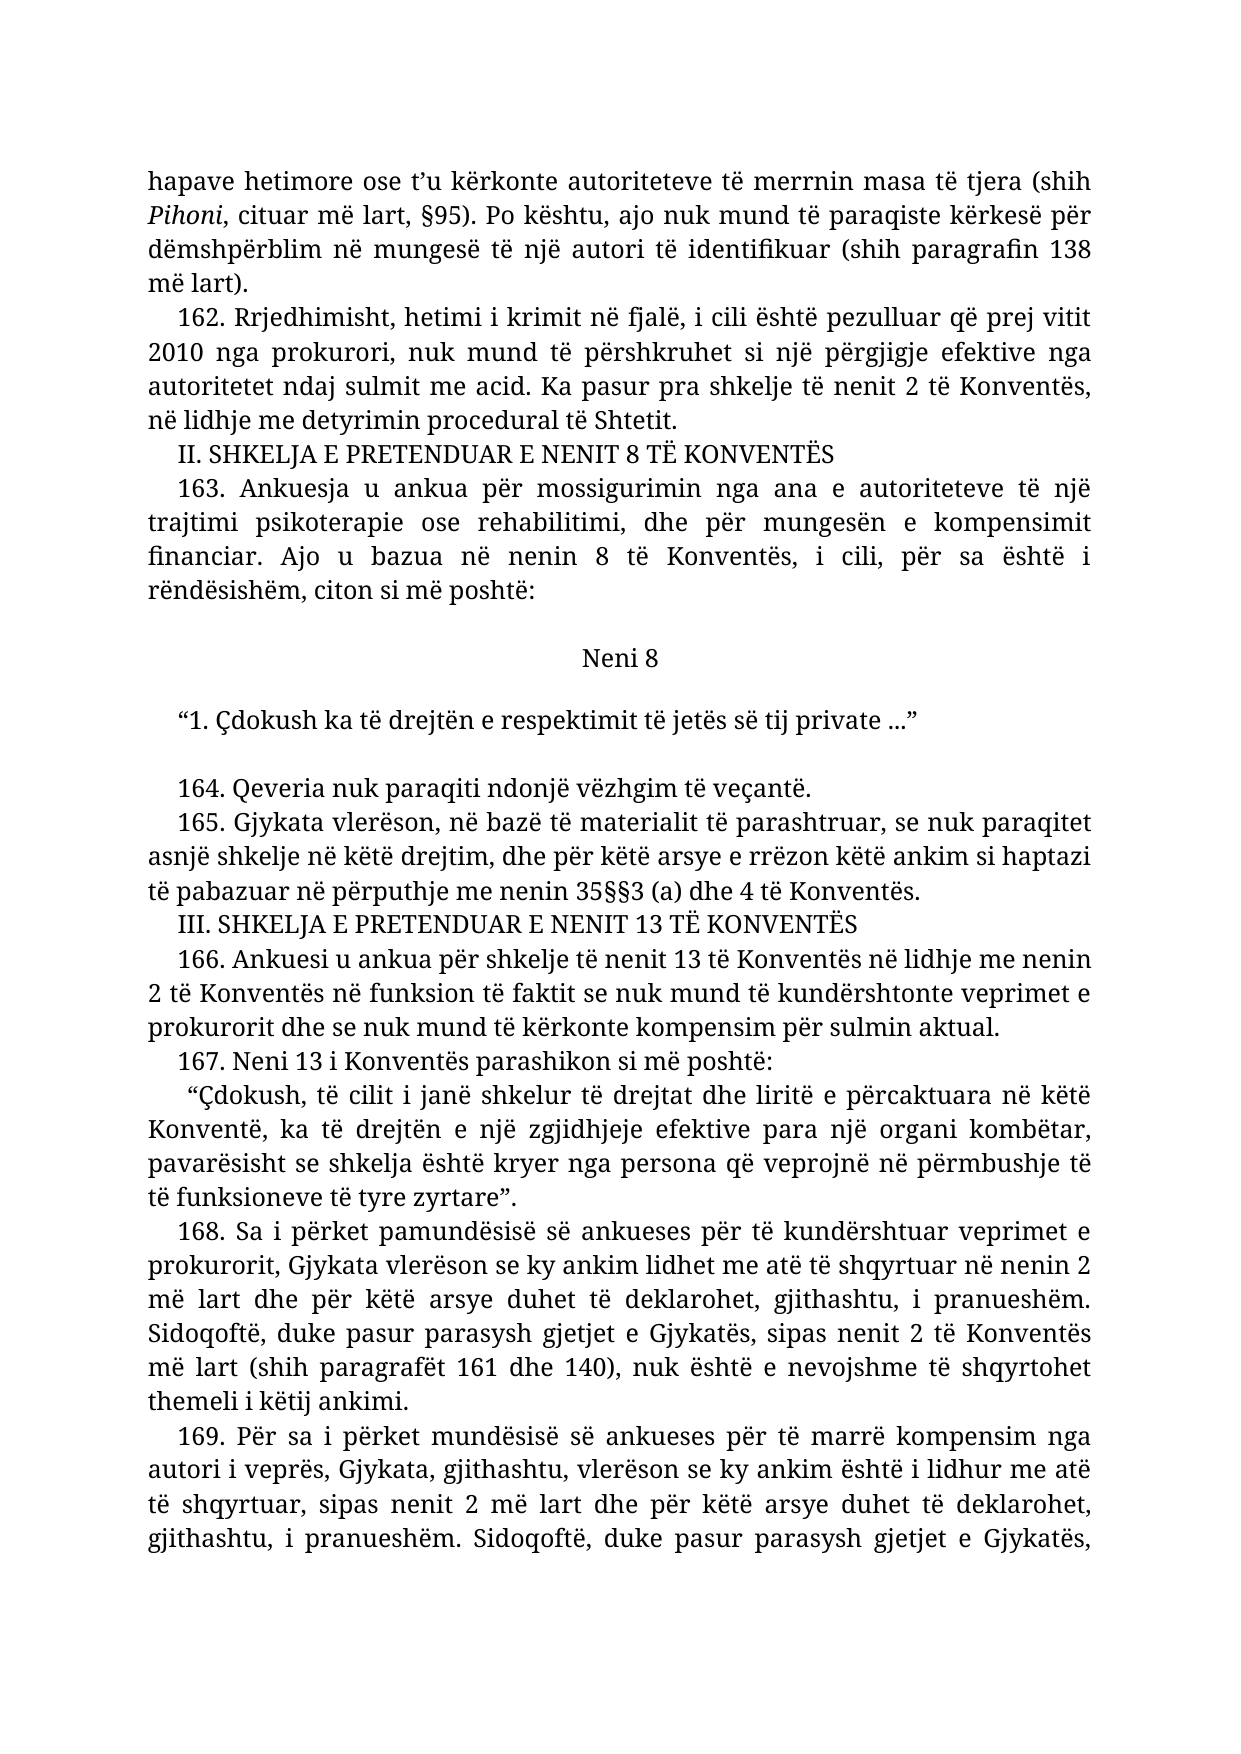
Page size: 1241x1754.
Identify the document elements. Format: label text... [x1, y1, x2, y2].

text 167. Neni 13 i Konventës parashikon si më poshtë: [148, 1043, 1092, 1077]
text “1. Çdokush ka të drejtën e respektimit të jetës së tij private ...” [148, 703, 1092, 737]
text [148, 164, 1092, 300]
text “Çdokush, të cilit i janë shkelur të drejtat dhe liritë e përcaktuara në këtë Konventë, ka të drejtën e një zgjidhjeje efektive para një organi kombëtar, pavarësisht se shkelja është kryer nga persona që veprojnë në përmbushje të të funksioneve të tyre zyrtare”. [148, 1077, 1092, 1214]
text 166. Ankuesi u ankua për shkelje të nenit 13 të Konventës në lidhje me nenin 2 të Konventës në funksion të faktit se nuk mund të kundërshtonte veprimet e prokurorit dhe se nuk mund të kërkonte kompensim për sulmin aktual. [148, 941, 1092, 1043]
text III. SHKELJA E PRETENDUAR E NENIT 13 TË KONVENTËS [148, 907, 1092, 941]
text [148, 1418, 1092, 1554]
text 165. Gjykata vlerëson, në bazë të materialit të parashtruar, se nuk paraqitet asnjë shkelje në këtë drejtim, dhe për këtë arsye e rrëzon këtë ankim si haptazi të pabazuar në përputhje me nenin 35§§3 (a) dhe 4 të Konventës. [148, 805, 1092, 907]
text Neni 8 [148, 641, 1092, 675]
text 162. Rrjedhimisht, hetimi i krimit në fjalë, i cili është pezulluar që prej vitit 2010 nga prokurori, nuk mund të përshkruhet si një përgjigje efektive nga autoritetet ndaj sulmit me acid. Ka pasur pra shkelje të nenit 2 të Konventës, në lidhje me detyrimin procedural të Shtetit. [148, 300, 1092, 436]
text II. SHKELJA E PRETENDUAR E NENIT 8 TË KONVENTËS [148, 436, 1092, 470]
text 168. Sa i përket pamundësisë së ankueses për të kundërshtuar veprimet e prokurorit, Gjykata vlerëson se ky ankim lidhet me atë të shqyrtuar në nenin 2 më lart dhe për këtë arsye duhet të deklarohet, gjithashtu, i pranueshëm. Sidoqoftë, duke pasur parasysh gjetjet e Gjykatës, sipas nenit 2 të Konventës më lart (shih paragrafët 161 dhe 140), nuk është e nevojshme të shqyrtohet themeli i këtij ankimi. [148, 1214, 1092, 1418]
text 164. Qeveria nuk paraqiti ndonjë vëzhgim të veçantë. [148, 771, 1092, 805]
text 163. Ankuesja u ankua për mossigurimin nga ana e autoriteteve të një trajtimi psikoterapie ose rehabilitimi, dhe për mungesën e kompensimit financiar. Ajo u bazua në nenin 8 të Konventës, i cili, për sa është i rëndësishëm, citon si më poshtë: [148, 470, 1092, 607]
